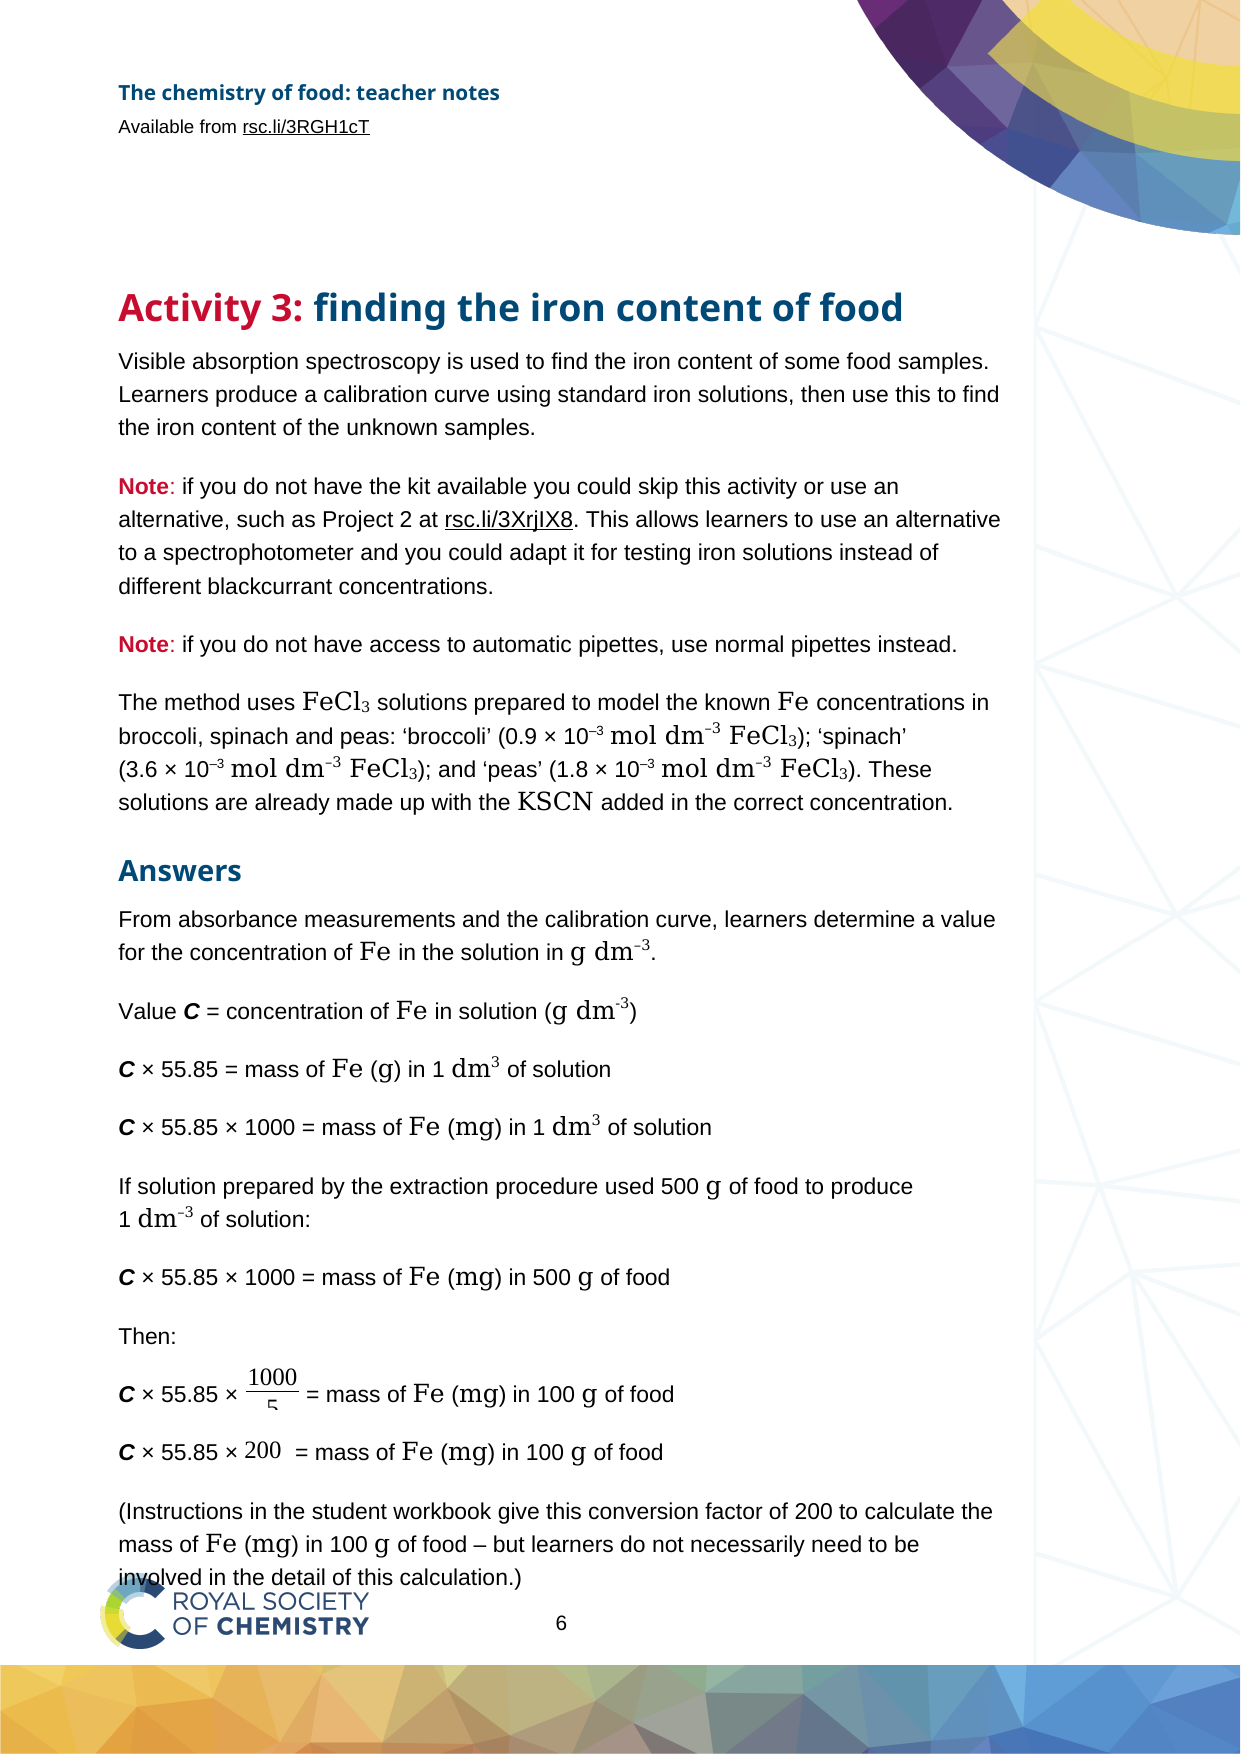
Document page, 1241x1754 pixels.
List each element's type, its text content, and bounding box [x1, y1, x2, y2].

text Note: if you do not have the kit available you could skip this activity or use an alternative, such as Project 2 at rsc.li/3XrjIX8. This allows learners to use an alternative to a spectrophotometer and you could adapt it for testing iron solutions instead of different blackcurrant concentrations. [118, 467, 1004, 601]
text C × 55.85 × = mass of Fe (mg) in 100 g of food [118, 1434, 1004, 1467]
text Value C = concentration of Fe in solution (g dm-3) [118, 992, 1004, 1026]
text C × 55.85 × = mass of Fe (mg) in 100 g of food [118, 1376, 1004, 1409]
text The method uses FeCl3 solutions prepared to model the known Fe concentrations in broccoli, spinach and peas: ‘broccoli’ (0.9 × 10–3 mol dm–3 FeCl3); ‘spinach’ (3.6 × 10–3 mol dm–3 FeCl3); and ‘peas’ (1.8 × 10–3 mol dm–3 FeCl3). These solutions are already made up with the KSCN added in the correct concentration. [118, 684, 1004, 817]
subtitle Activity 3: finding the iron content of food [118, 286, 1004, 330]
subtitle Answers [118, 855, 1004, 888]
text Then: [118, 1317, 1004, 1351]
text C × 55.85 × 1000 = mass of Fe (mg) in 500 g of food [118, 1259, 1004, 1292]
text From absorbance measurements and the calibration curve, learners determine a value for the concentration of Fe in the solution in g dm–3. [118, 901, 1004, 967]
text Note: if you do not have access to automatic pipettes, use normal pipettes instead. [118, 626, 1004, 659]
text (Instructions in the student workbook give this conversion factor of 200 to calculate the mass of Fe (mg) in 100 g of food – but learners do not necessarily need to be involved in the detail of this calculation.) [118, 1492, 1004, 1592]
text C × 55.85 × 1000 = mass of Fe (mg) in 1 dm3 of solution [118, 1109, 1004, 1142]
picture [100, 1573, 369, 1649]
text C × 55.85 = mass of Fe (g) in 1 dm3 of solution [118, 1051, 1004, 1084]
text Visible absorption spectroscopy is used to find the iron content of some food samples. Learners produce a calibration curve using standard iron solutions, then use this to find the iron content of the unknown samples. [118, 342, 1004, 442]
picture [0, 0, 1241, 1754]
text If solution prepared by the extraction procedure used 500 g of food to produce 1 dm–3 of solution: [118, 1167, 1004, 1234]
